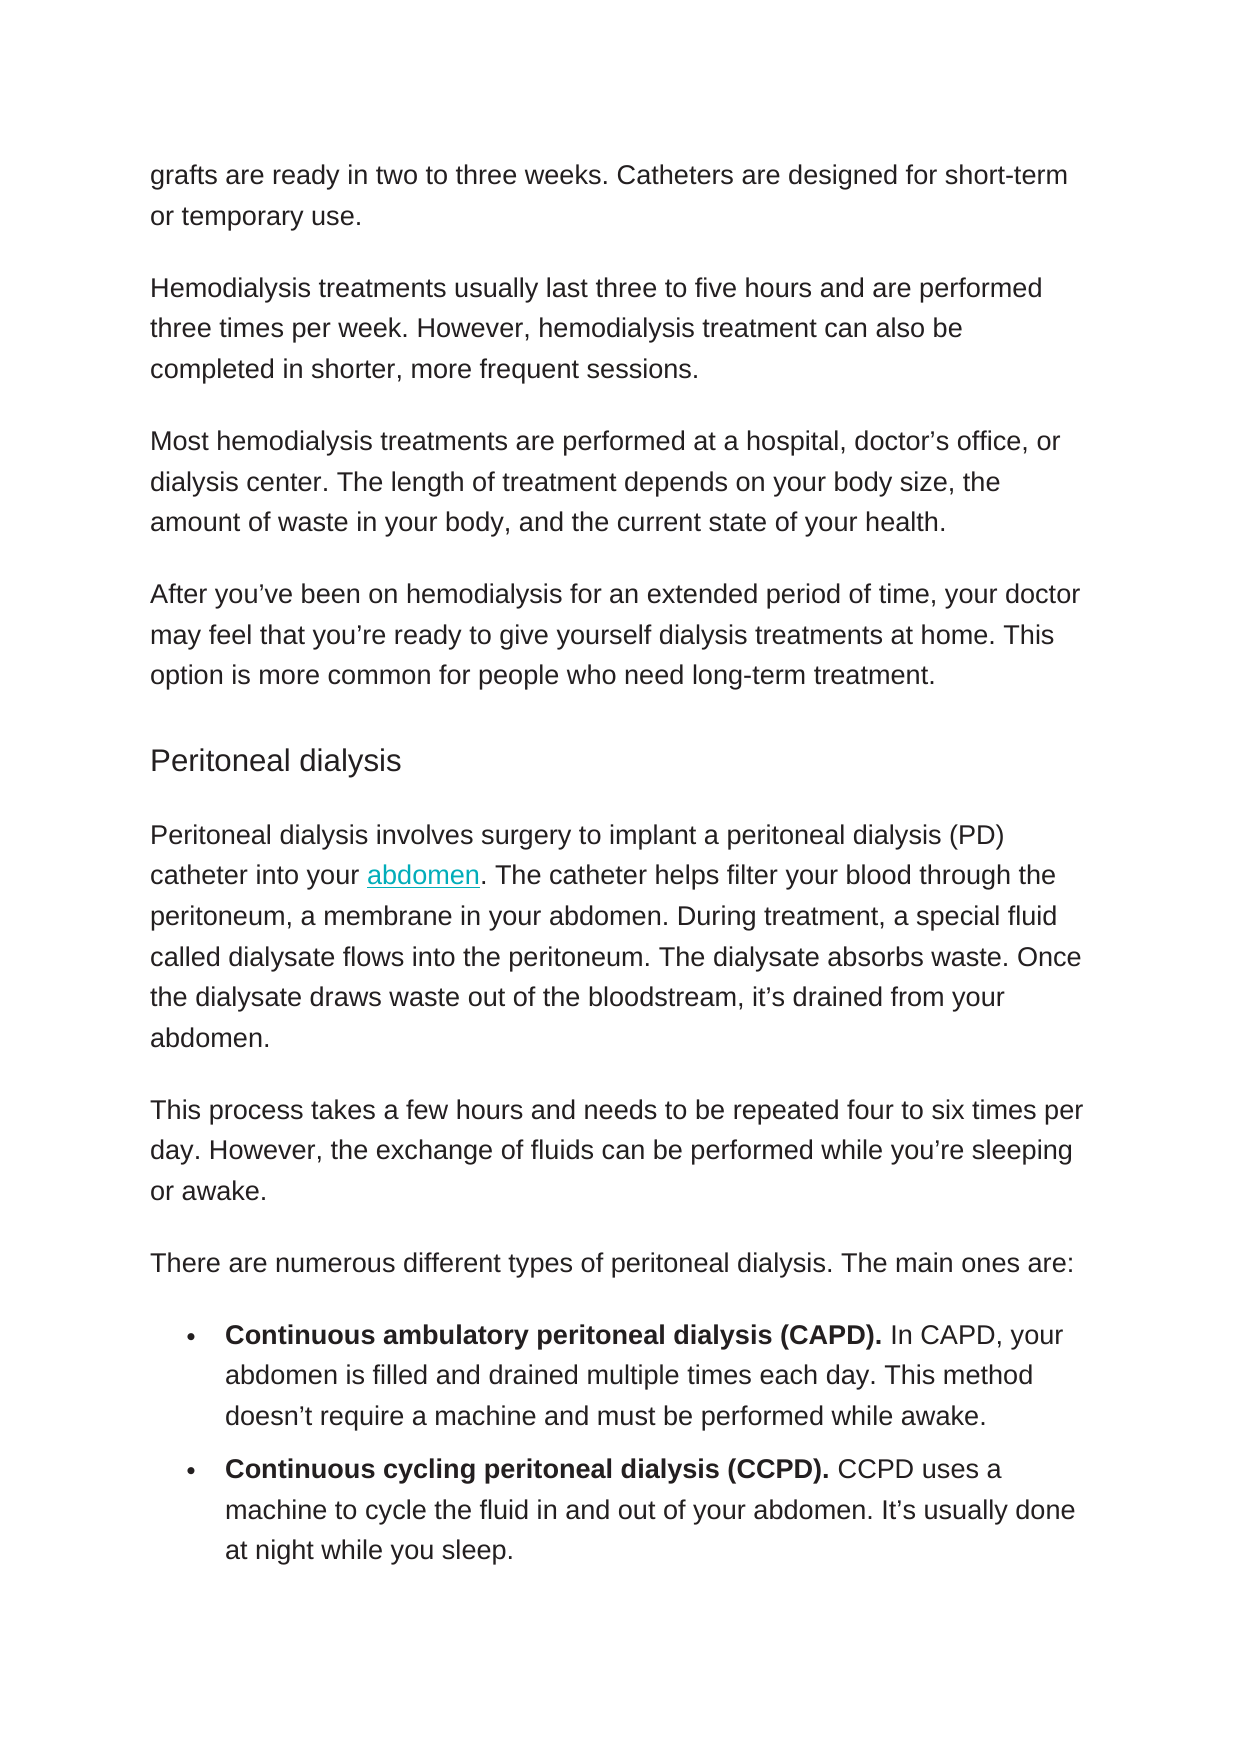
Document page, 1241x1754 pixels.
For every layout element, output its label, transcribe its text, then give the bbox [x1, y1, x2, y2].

text Hemodialysis treatments usually last three to five hours and are performed three times per week. However, hemodialysis treatment can also be completed in shorter, more frequent sessions. [150, 262, 1090, 384]
text Most hemodialysis treatments are performed at a hospital, doctor’s office, or dialysis center. The length of treatment depends on your body size, the amount of waste in your body, and the current state of your health. [150, 416, 1090, 537]
list Continuous cycling peritoneal dialysis (CCPD). CCPD uses a machine to cycle the fluid in and out of your abdomen. It’s usually done at night while you sleep. [187, 1444, 1090, 1566]
subtitle Peritoneal dialysis [150, 737, 1090, 778]
text After you’ve been on hemodialysis for an extended period of time, your doctor may feel that you’re ready to give yourself dialysis treatments at home. This option is more common for people who need long-term treatment. [150, 569, 1090, 691]
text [150, 150, 1090, 231]
text There are numerous different types of peritoneal dialysis. The main ones are: [150, 1237, 1090, 1278]
text This process takes a few hours and needs to be repeated four to six times per day. However, the exchange of fluids can be performed while you’re sleeping or awake. [150, 1084, 1090, 1206]
list Continuous ambulatory peritoneal dialysis (CAPD). In CAPD, your abdomen is filled and drained multiple times each day. This method doesn’t require a machine and must be performed while awake. [187, 1309, 1090, 1431]
text Peritoneal dialysis involves surgery to implant a peritoneal dialysis (PD) catheter into your abdomen. The catheter helps filter your blood through the peritoneum, a membrane in your abdomen. During treatment, a special fluid called dialysate flows into the peritoneum. The dialysate absorbs waste. Once the dialysate draws waste out of the bloodstream, it’s drained from your abdomen. [150, 809, 1090, 1053]
